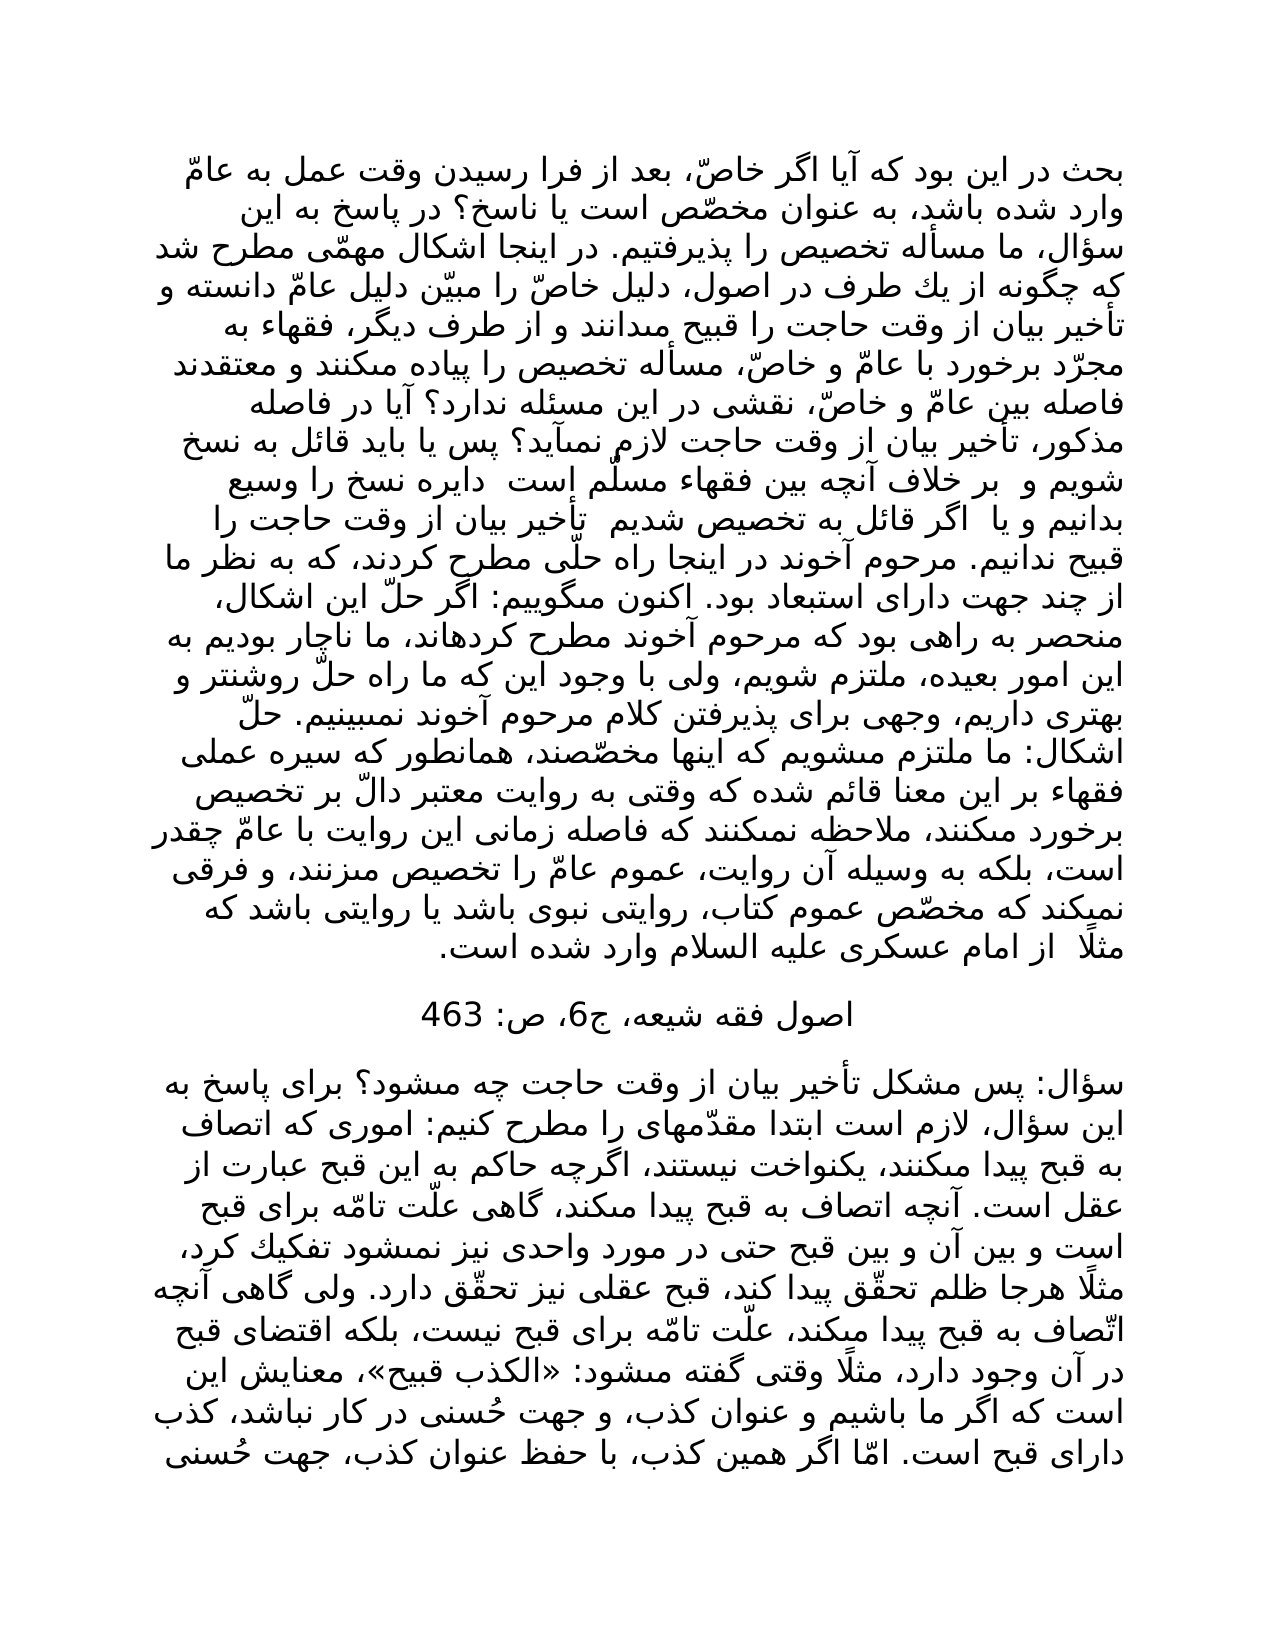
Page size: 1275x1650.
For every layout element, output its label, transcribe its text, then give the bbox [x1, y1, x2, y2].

text اصول فقه شيعه، ج‏6، ص: 463 [150, 995, 1125, 1034]
text بحث در اين بود كه آيا اگر خاصّ، بعد از فرا رسيدن وقت عمل به عامّ وارد شده باشد، به عنوان مخصّص است يا ناسخ؟ در پاسخ به اين سؤال، ما مسأله تخصيص را پذيرفتيم. در اينجا اشكال مهمّى مطرح شد كه چگونه از يك طرف در اصول، دليل خاصّ را مبيّن دليل عامّ دانسته و تأخير بيان از وقت حاجت را قبيح مى‏دانند و از طرف ديگر، فقهاء به مجرّد برخورد با عامّ و خاصّ، مسأله تخصيص را پياده مى‏كنند و معتقدند فاصله بين عامّ و خاصّ، نقشى در اين مسئله ندارد؟ آيا در فاصله مذكور، تأخير بيان از وقت حاجت لازم نمى‏آيد؟ پس يا بايد قائل به نسخ شويم و بر خلاف آنچه بين فقهاء مسلّم است دايره نسخ را وسيع بدانيم و يا اگر قائل به تخصيص شديم تأخير بيان از وقت حاجت را قبيح ندانيم. مرحوم آخوند در اينجا راه حلّى مطرح كردند، كه به نظر ما از چند جهت داراى استبعاد بود. اكنون مى‏گوييم: اگر حلّ اين اشكال، منحصر به راهى بود كه مرحوم آخوند مطرح كرده‏اند، ما ناچار بوديم به اين امور بعيده، ملتزم شويم، ولى با وجود اين كه ما راه حلّ روشن‏تر و بهترى داريم، وجهى براى پذيرفتن كلام مرحوم آخوند نمى‏بينيم. حلّ اشكال: ما ملتزم مى‏شويم كه اين‏ها مخصّصند، همان‏طور كه سيره عملى فقهاء بر اين معنا قائم شده كه وقتى به روايت معتبر دالّ بر تخصيص برخورد مى‏كنند، ملاحظه نمى‏كنند كه فاصله زمانى اين روايت با عامّ چقدر است، بلكه به وسيله آن روايت، عموم عامّ را تخصيص مى‏زنند، و فرقى نمى‏كند كه مخصّص عموم كتاب، روايتى نبوى باشد يا روايتى باشد كه مثلًا از امام عسكرى عليه السلام وارد شده است. [150, 150, 1125, 966]
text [150, 1063, 1125, 1472]
